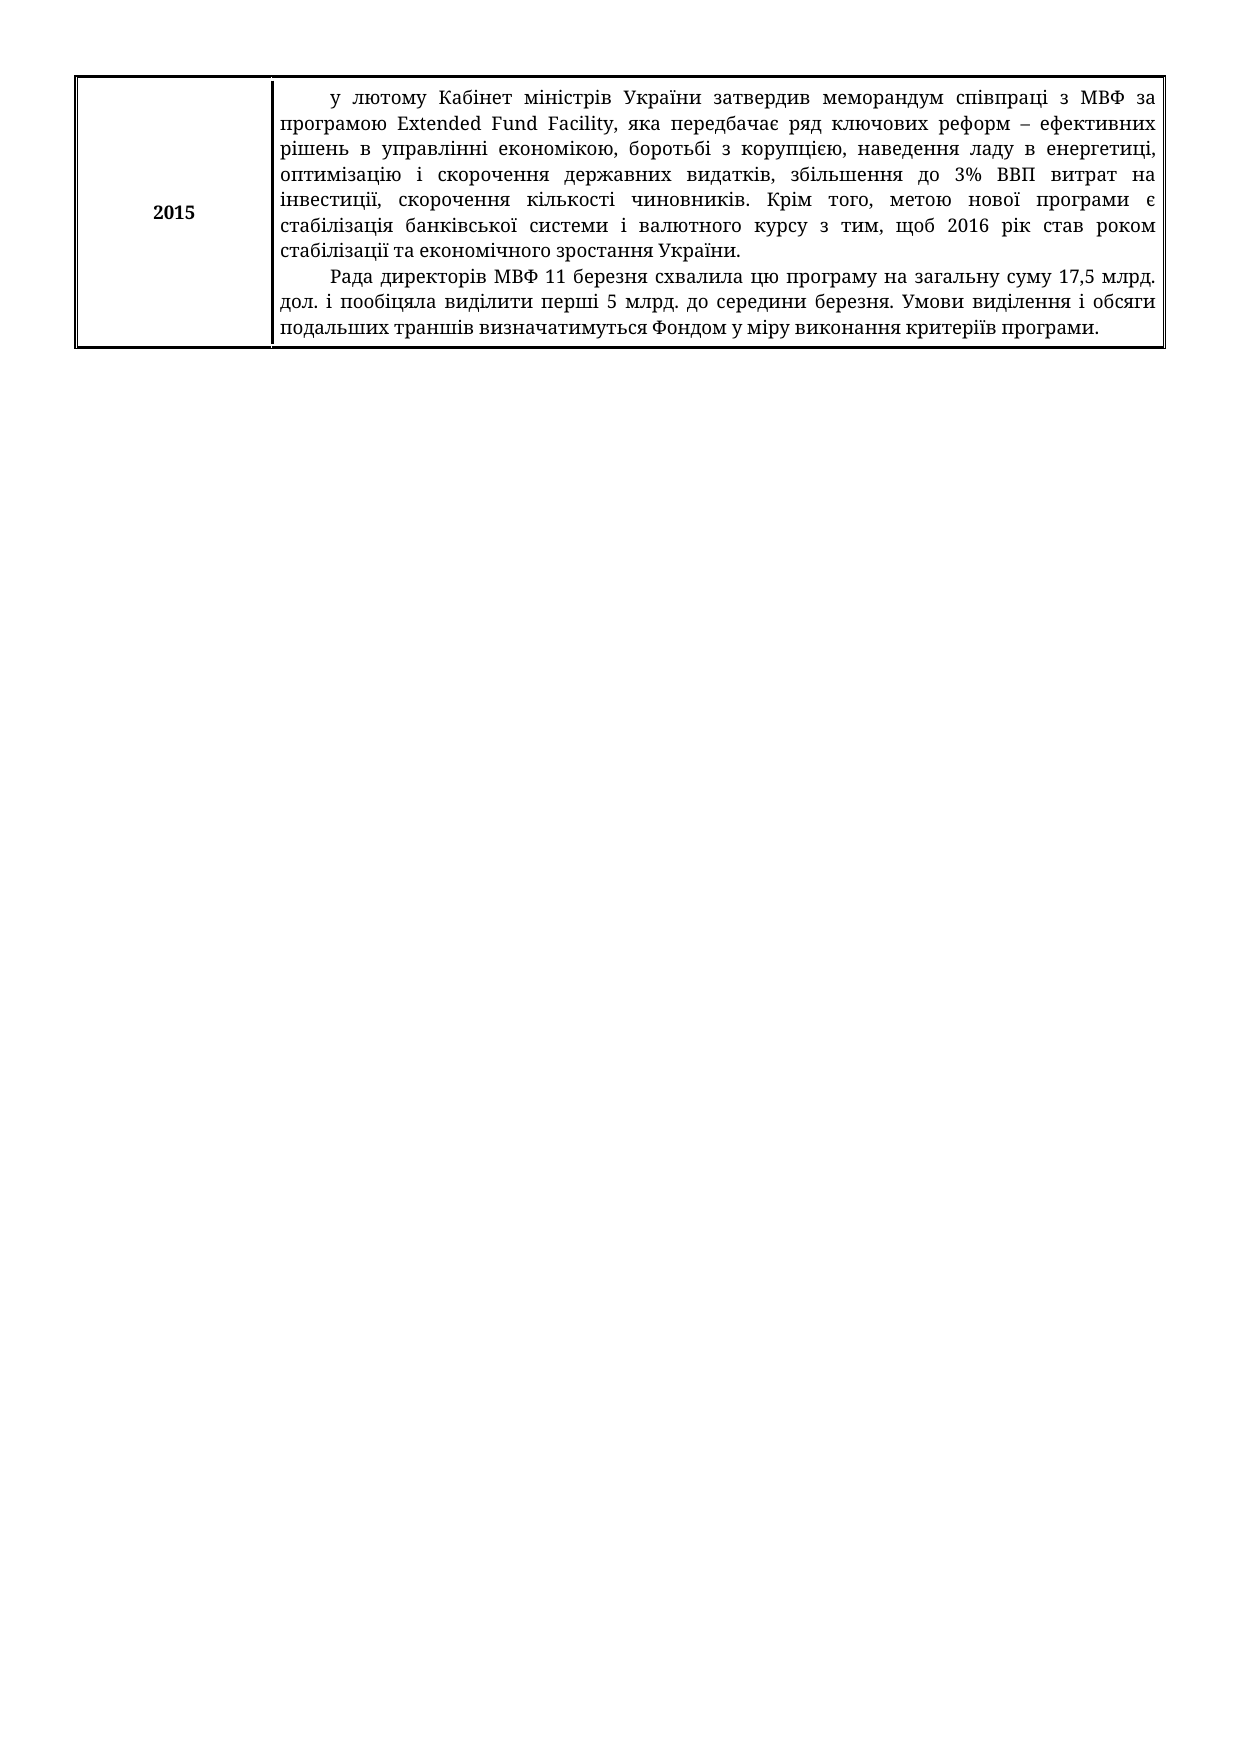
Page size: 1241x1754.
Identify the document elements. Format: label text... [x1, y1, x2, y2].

table_cell 2015 [78, 77, 272, 346]
table_cell у лютому Кабінет міністрів України затвердив меморандум співпраці з МВФ за програмою Extended Fund Facility, яка передбачає ряд ключових реформ – ефективних рішень в управлінні економікою, боротьбі з корупцією, наведення ладу в енергетиці, оптимізацію і скорочення державних видатків, збільшення до 3% ВВП витрат на інвестиції, скорочення кількості чиновників. Крім того, метою нової програми є стабілізація банківської системи і валютного курсу з тим, щоб 2016 рік став роком стабілізації та економічного зростання України. Рада директорів МВФ 11 березня схвалила цю програму на загальну суму 17,5 млрд. дол. і пообіцяла виділити перші 5 млрд. до середини березня. Умови виділення і обсяги подальших траншів визначатимуться Фондом у міру виконання критеріїв програми. [272, 78, 1163, 346]
